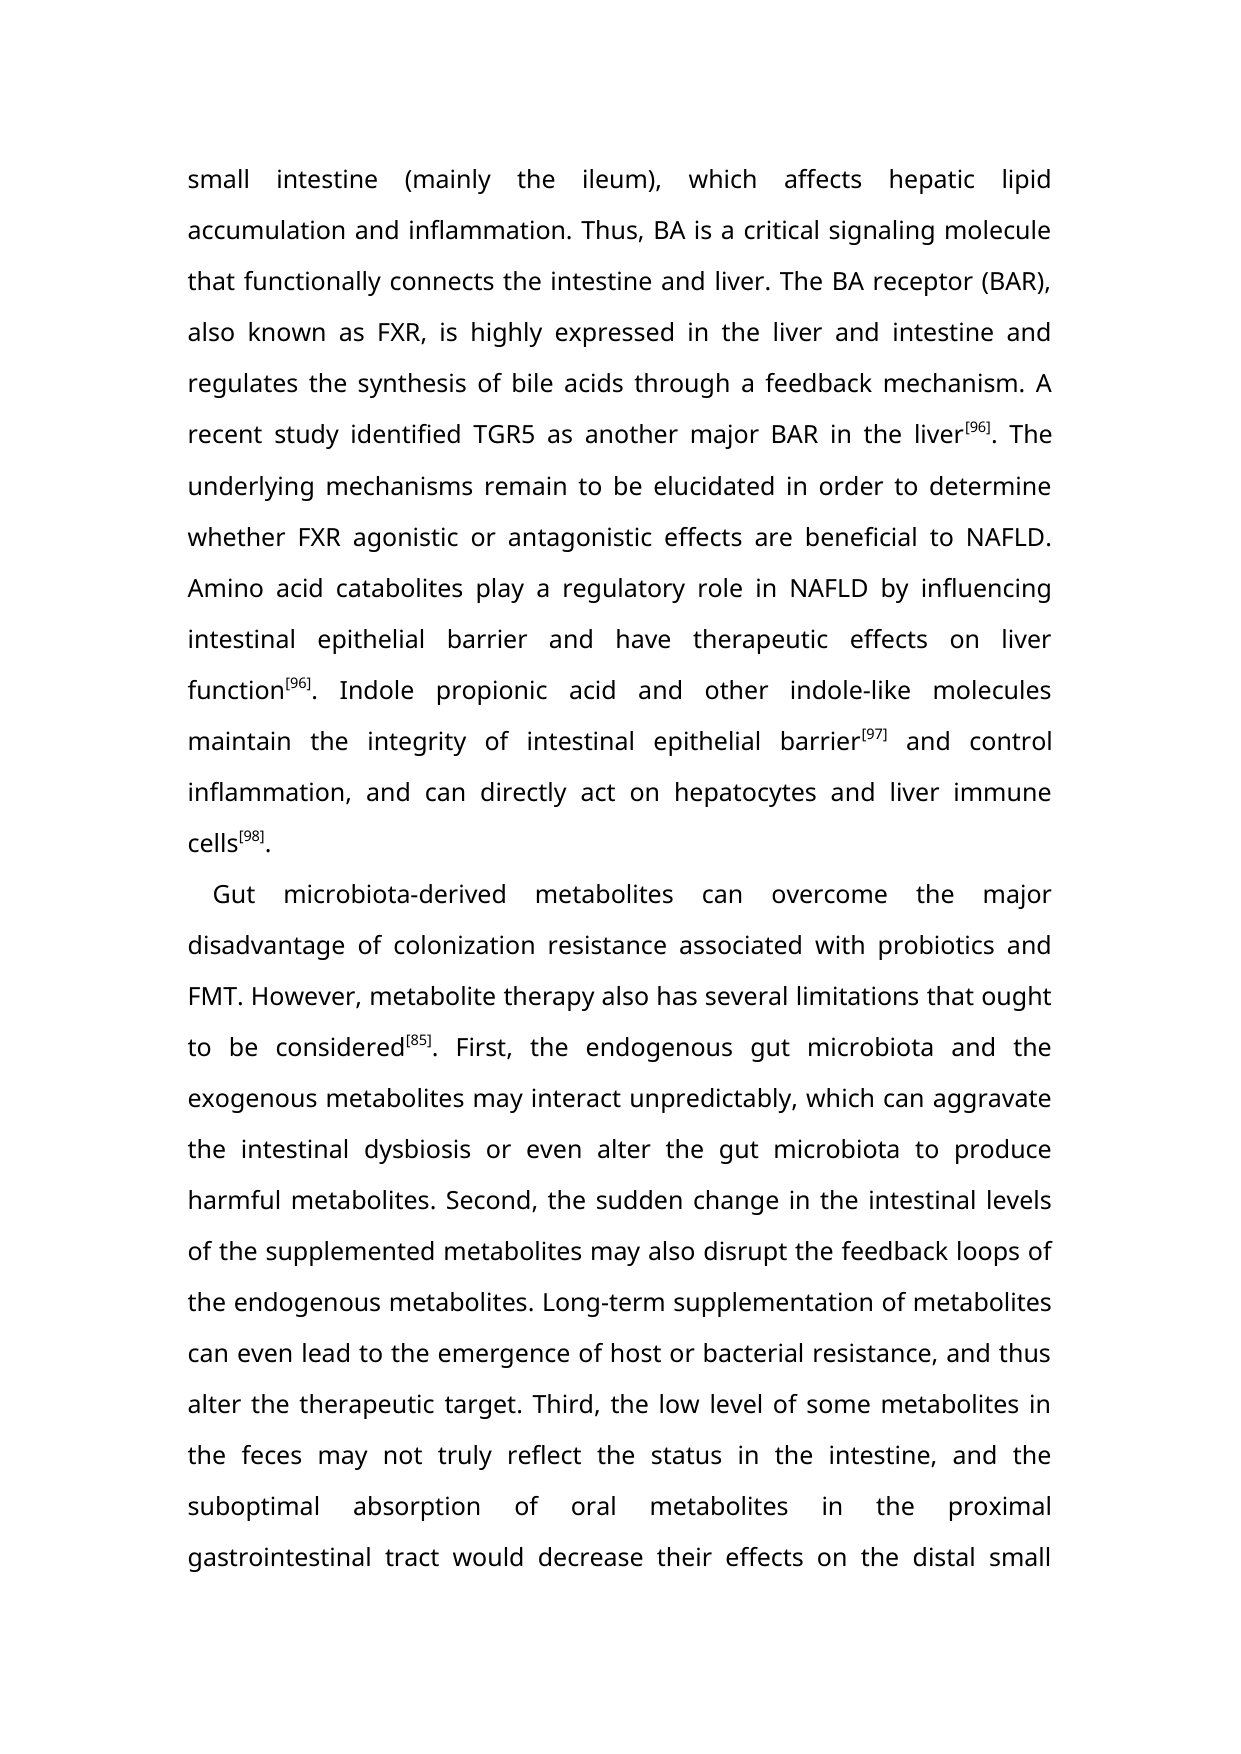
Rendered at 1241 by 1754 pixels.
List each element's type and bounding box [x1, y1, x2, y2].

text [187, 162, 1053, 859]
text [187, 877, 1053, 1574]
